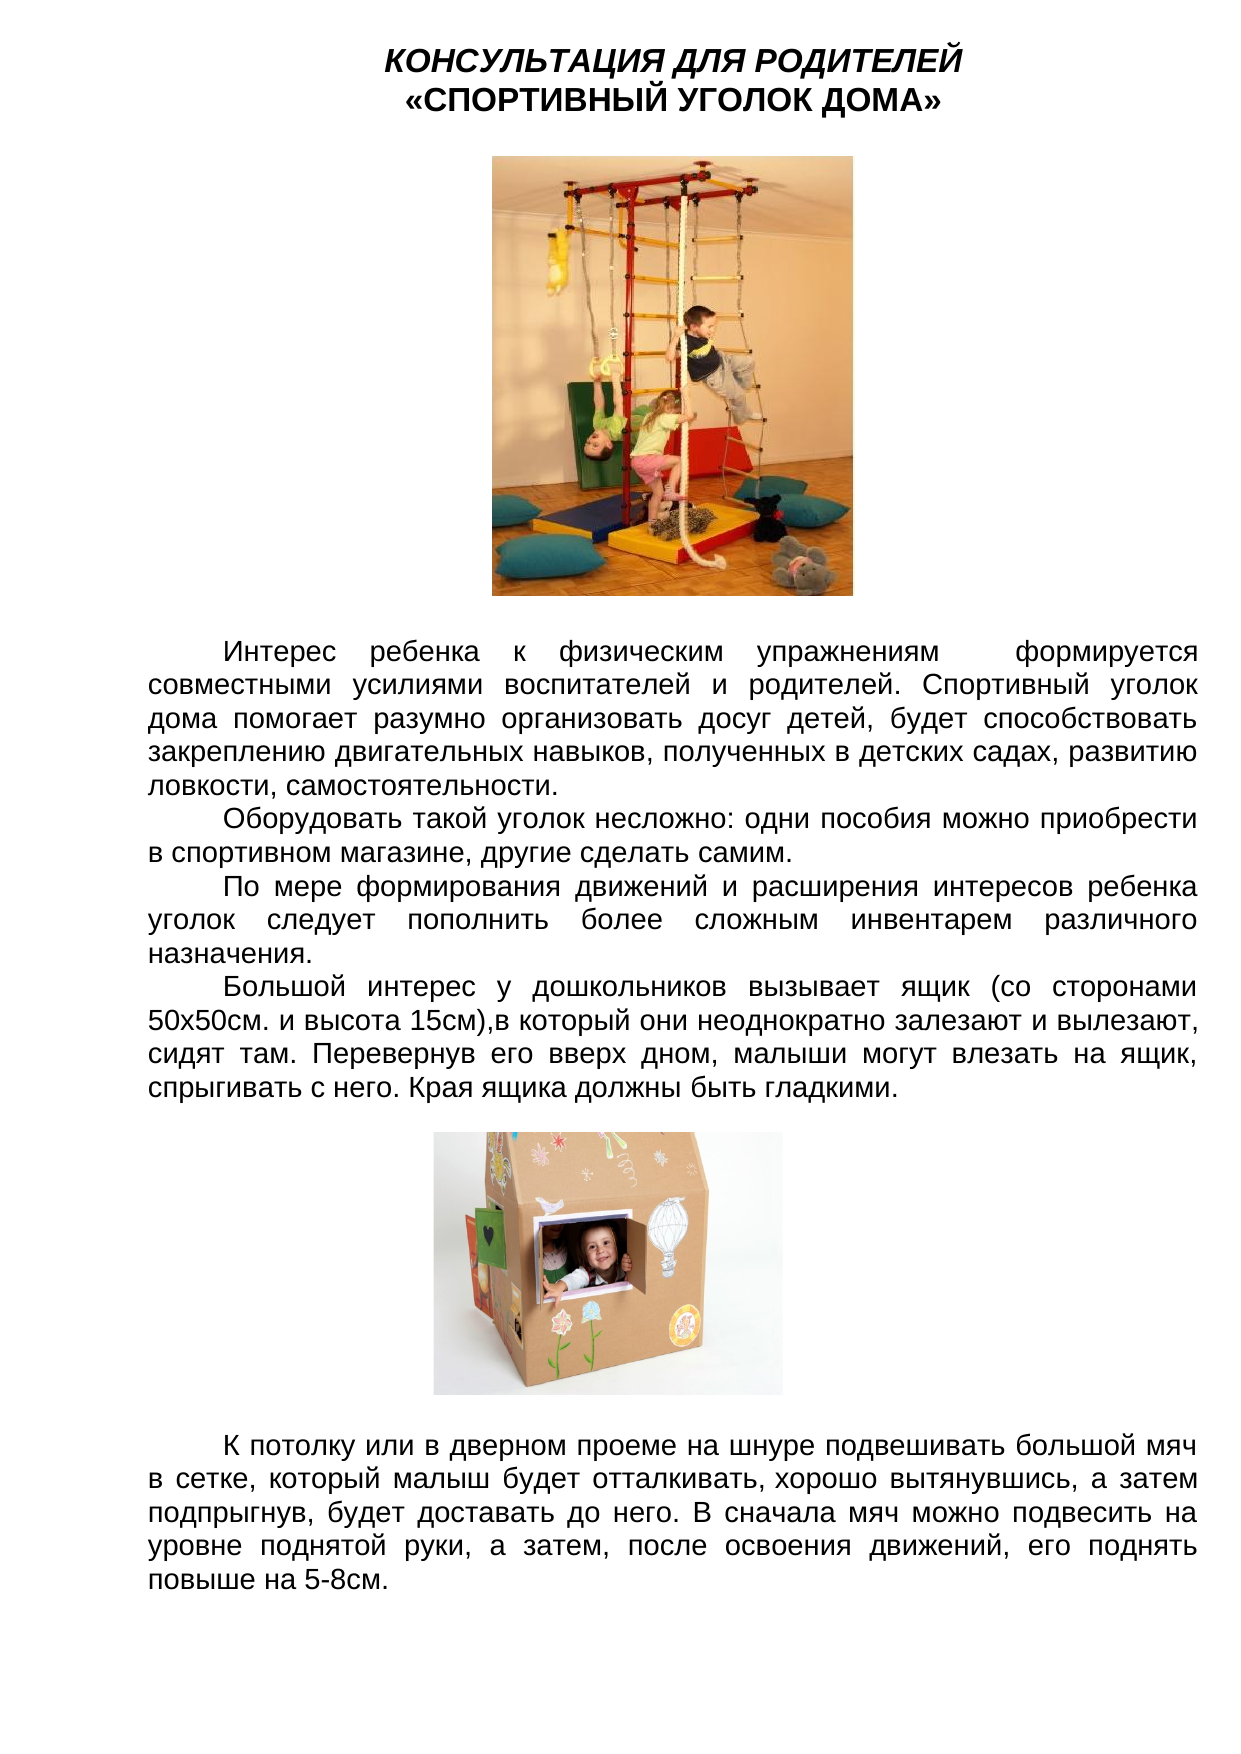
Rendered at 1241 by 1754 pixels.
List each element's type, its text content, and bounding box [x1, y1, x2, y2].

text По мере формирования движений и расширения интересов ребенка уголок следует пополнить более сложным инвентарем различного назначения. [148, 869, 1199, 969]
picture [492, 156, 855, 596]
text «СПОРТИВНЫЙ УГОЛОК ДОМА» [148, 80, 1199, 118]
text КОНСУЛЬТАЦИЯ ДЛЯ РОДИТЕЛЕЙ [148, 41, 1199, 80]
picture [433, 1132, 783, 1395]
text Оборудовать такой уголок несложно: одни пособия можно приобрести в спортивном магазине, другие сделать самим. [148, 802, 1199, 869]
text Интерес ребенка к физическим упражнениям формируется совместными усилиями воспитателей и родителей. Спортивный уголок дома помогает разумно организовать досуг детей, будет способствовать закреплению двигательных навыков, полученных в детских садах, развитию ловкости, самостоятельности. [148, 634, 1199, 802]
text Большой интерес у дошкольников вызывает ящик (со сторонами 50х50см. и высота 15см),в который они неоднократно залезают и вылезают, сидят там. Перевернув его вверх дном, малыши могут влезать на ящик, спрыгивать с него. Края ящика должны быть гладкими. [148, 969, 1199, 1103]
text К потолку или в дверном проеме на шнуре подвешивать большой мяч в сетке, который малыш будет отталкивать, хорошо вытянувшись, а затем подпрыгнув, будет доставать до него. В сначала мяч можно подвесить на уровне поднятой руки, а затем, после освоения движений, его поднять повыше на 5-8см. [148, 1428, 1199, 1595]
